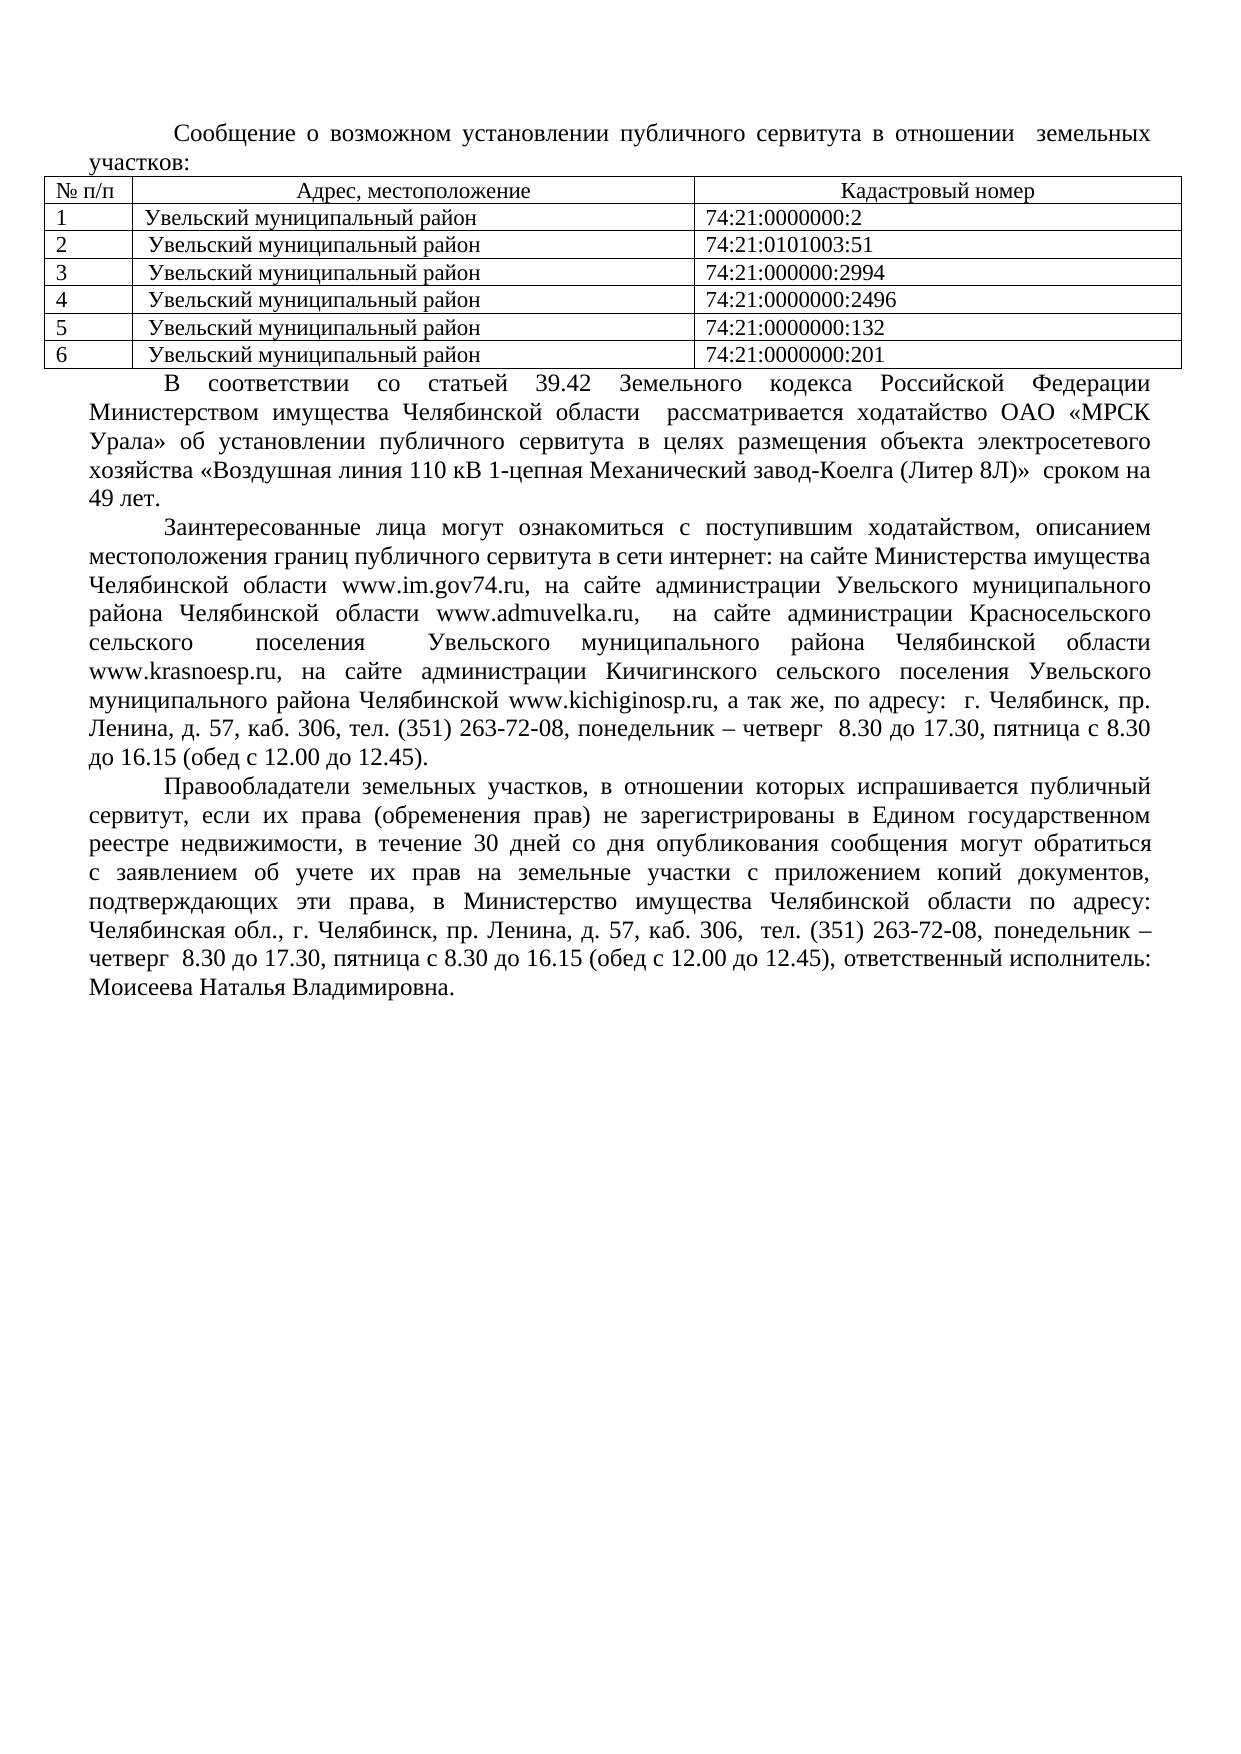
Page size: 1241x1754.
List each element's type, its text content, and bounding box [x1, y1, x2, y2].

table_cell 74:21:0101003:51 [695, 231, 1181, 258]
table_header Кадастровый номер [695, 177, 1181, 203]
table_cell 3 [45, 259, 132, 285]
text Правообладатели земельных участков, в отношении которых испрашивается публичный сервитут, если их права (обременения прав) не зарегистрированы в Едином государственном реестре недвижимости, в течение 30 дней со дня опубликования сообщения могут обратиться с заявлением об учете их прав на земельные участки с приложением копий документов, подтверждающих эти права, в Министерство имущества Челябинской области по адресу: Челябинская обл., г. Челябинск, пр. Ленина, д. 57, каб. 306, тел. (351) 263-72-08, понедельник – четверг 8.30 до 17.30, пятница с 8.30 до 16.15 (обед с 12.00 до 12.45), ответственный исполнитель: Моисеева Наталья Владимировна. [89, 771, 1152, 1001]
table_cell 74:21:0000000:132 [695, 314, 1181, 340]
table_cell Увельский муниципальный район [133, 231, 694, 258]
table_cell Увельский муниципальный район [133, 341, 694, 367]
table_cell 1 [45, 204, 132, 230]
table_header Адрес, местоположение [133, 177, 694, 203]
table_cell 74:21:0000000:2496 [695, 286, 1181, 313]
text Заинтересованные лица могут ознакомиться с поступившим ходатайством, описанием местоположения границ публичного сервитута в сети интернет: на сайте Министерства имущества Челябинской области www.im.gov74.ru, на сайте администрации Увельского муниципального района Челябинской области www.admuvelka.ru, на сайте администрации Красносельского сельского поселения Увельского муниципального района Челябинской области www.krasnoesp.ru, на сайте администрации Кичигинского сельского поселения Увельского муниципального района Челябинской www.kichiginosp.ru, а так же, по адресу: г. Челябинск, пр. Ленина, д. 57, каб. 306, тел. (351) 263-72-08, понедельник – четверг 8.30 до 17.30, пятница с 8.30 до 16.15 (обед с 12.00 до 12.45). [89, 512, 1152, 771]
table_cell 4 [45, 286, 132, 313]
table_cell Увельский муниципальный район [133, 204, 694, 230]
text Сообщение о возможном установлении публичного сервитута в отношении земельных участков: [89, 118, 1152, 176]
table_cell 6 [45, 341, 132, 367]
table_cell Увельский муниципальный район [133, 314, 694, 340]
table_cell 2 [45, 231, 132, 258]
table_header № п/п [45, 177, 132, 203]
table_cell 74:21:0000000:2 [695, 204, 1181, 230]
table_cell Увельский муниципальный район [133, 286, 694, 313]
table_cell Увельский муниципальный район [133, 259, 694, 285]
table_cell 74:21:0000000:201 [695, 341, 1181, 367]
table_cell 74:21:000000:2994 [695, 259, 1181, 285]
table_cell 5 [45, 314, 132, 340]
text В соответствии со статьей 39.42 Земельного кодекса Российской Федерации Министерством имущества Челябинской области рассматривается ходатайство ОАО «МРСК Урала» об установлении публичного сервитута в целях размещения объекта электросетевого хозяйства «Воздушная линия 110 кВ 1-цепная Механический завод-Коелга (Литер 8Л)» сроком на 49 лет. [89, 369, 1152, 512]
